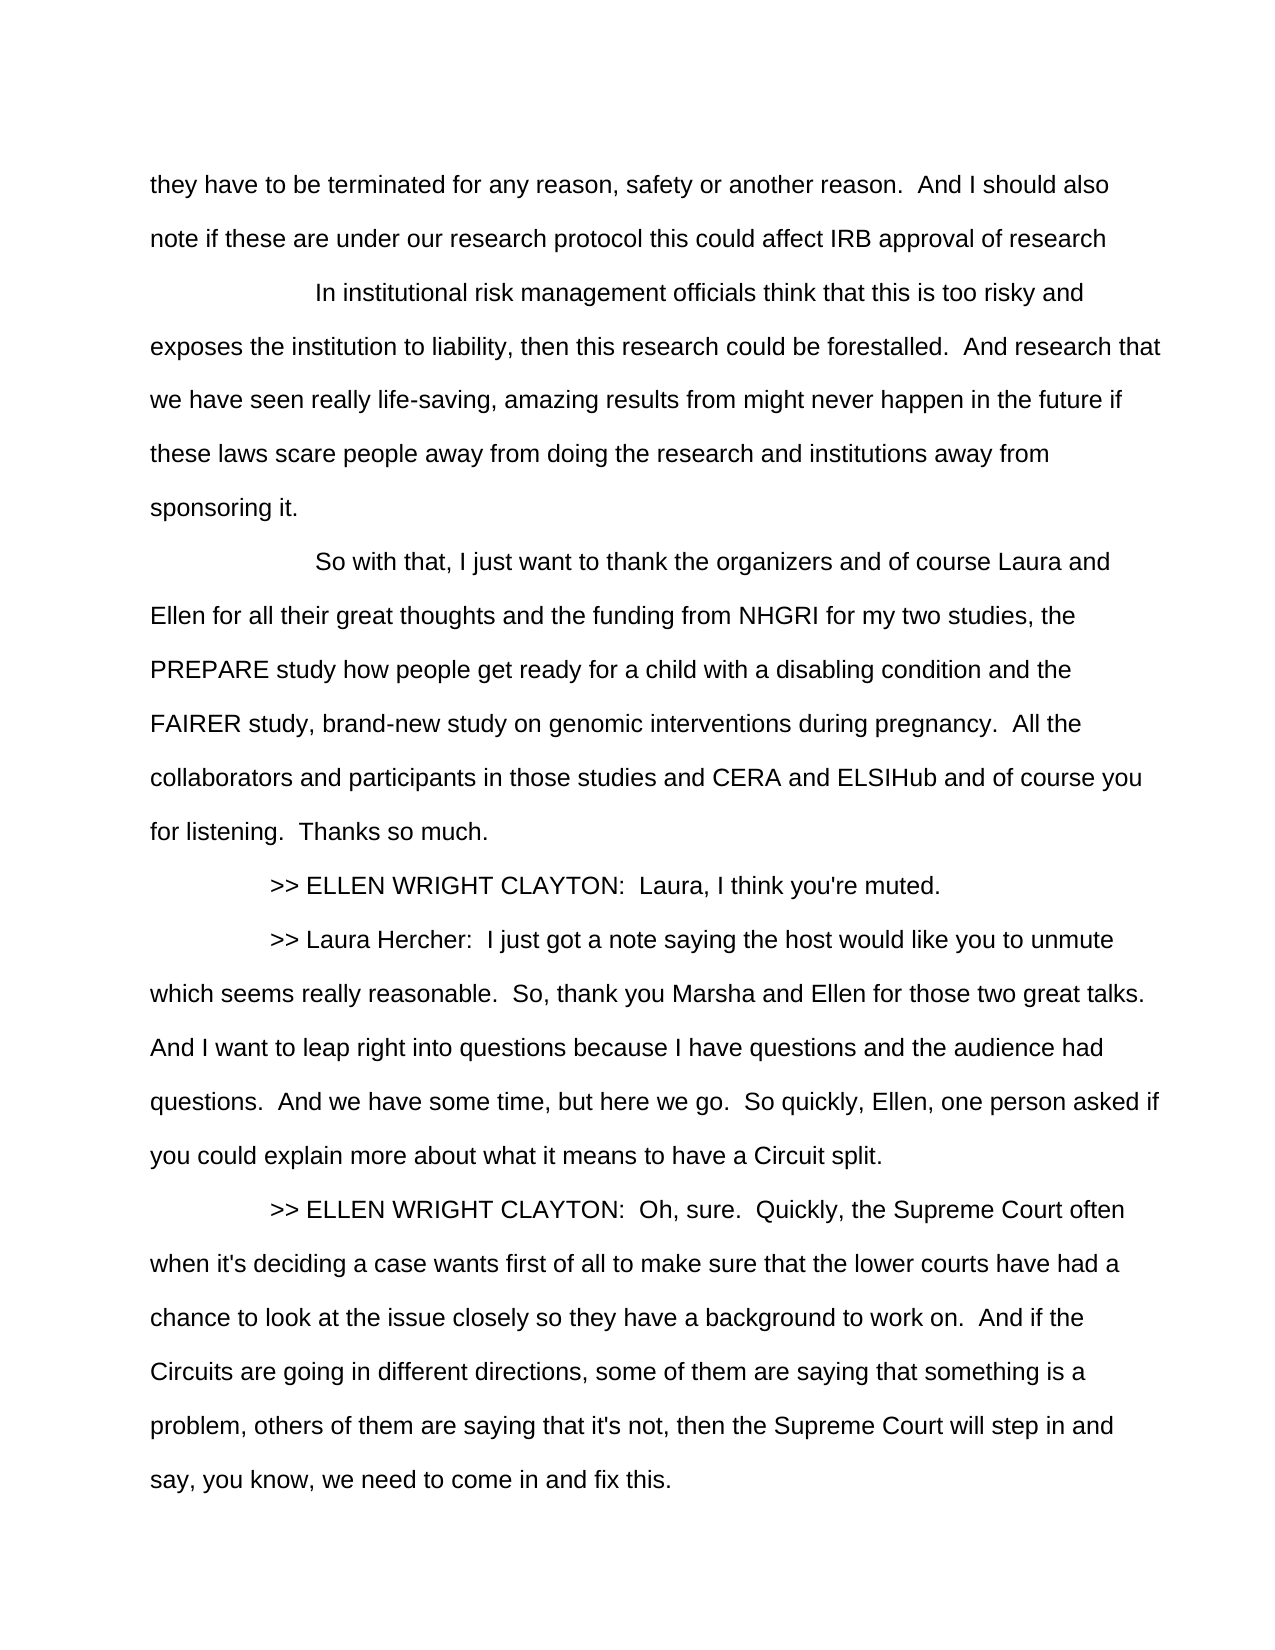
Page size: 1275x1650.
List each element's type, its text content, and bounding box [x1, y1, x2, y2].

text >> ELLEN WRIGHT CLAYTON: Laura, I think you're muted. [150, 851, 1162, 905]
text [150, 150, 1162, 258]
text In institutional risk management officials think that this is too risky and exposes the institution to liability, then this research could be forestalled. And research that we have seen really life‑saving, amazing results from might never happen in the future if these laws scare people away from doing the research and institutions away from sponsoring it. [150, 258, 1162, 528]
text >> ELLEN WRIGHT CLAYTON: Oh, sure. Quickly, the Supreme Court often when it's deciding a case wants first of all to make sure that the lower courts have had a chance to look at the issue closely so they have a background to work on. And if the Circuits are going in different directions, some of them are saying that something is a problem, others of them are saying that it's not, then the Supreme Court will step in and say, you know, we need to come in and fix this. [150, 1175, 1162, 1499]
text >> Laura Hercher: I just got a note saying the host would like you to unmute which seems really reasonable. So, thank you Marsha and Ellen for those two great talks. And I want to leap right into questions because I have questions and the audience had questions. And we have some time, but here we go. So quickly, Ellen, one person asked if you could explain more about what it means to have a Circuit split. [150, 905, 1162, 1175]
text So with that, I just want to thank the organizers and of course Laura and Ellen for all their great thoughts and the funding from NHGRI for my two studies, the PREPARE study how people get ready for a child with a disabling condition and the FAIRER study, brand‑new study on genomic interventions during pregnancy. All the collaborators and participants in those studies and CERA and ELSIHub and of course you for listening. Thanks so much. [150, 528, 1162, 851]
